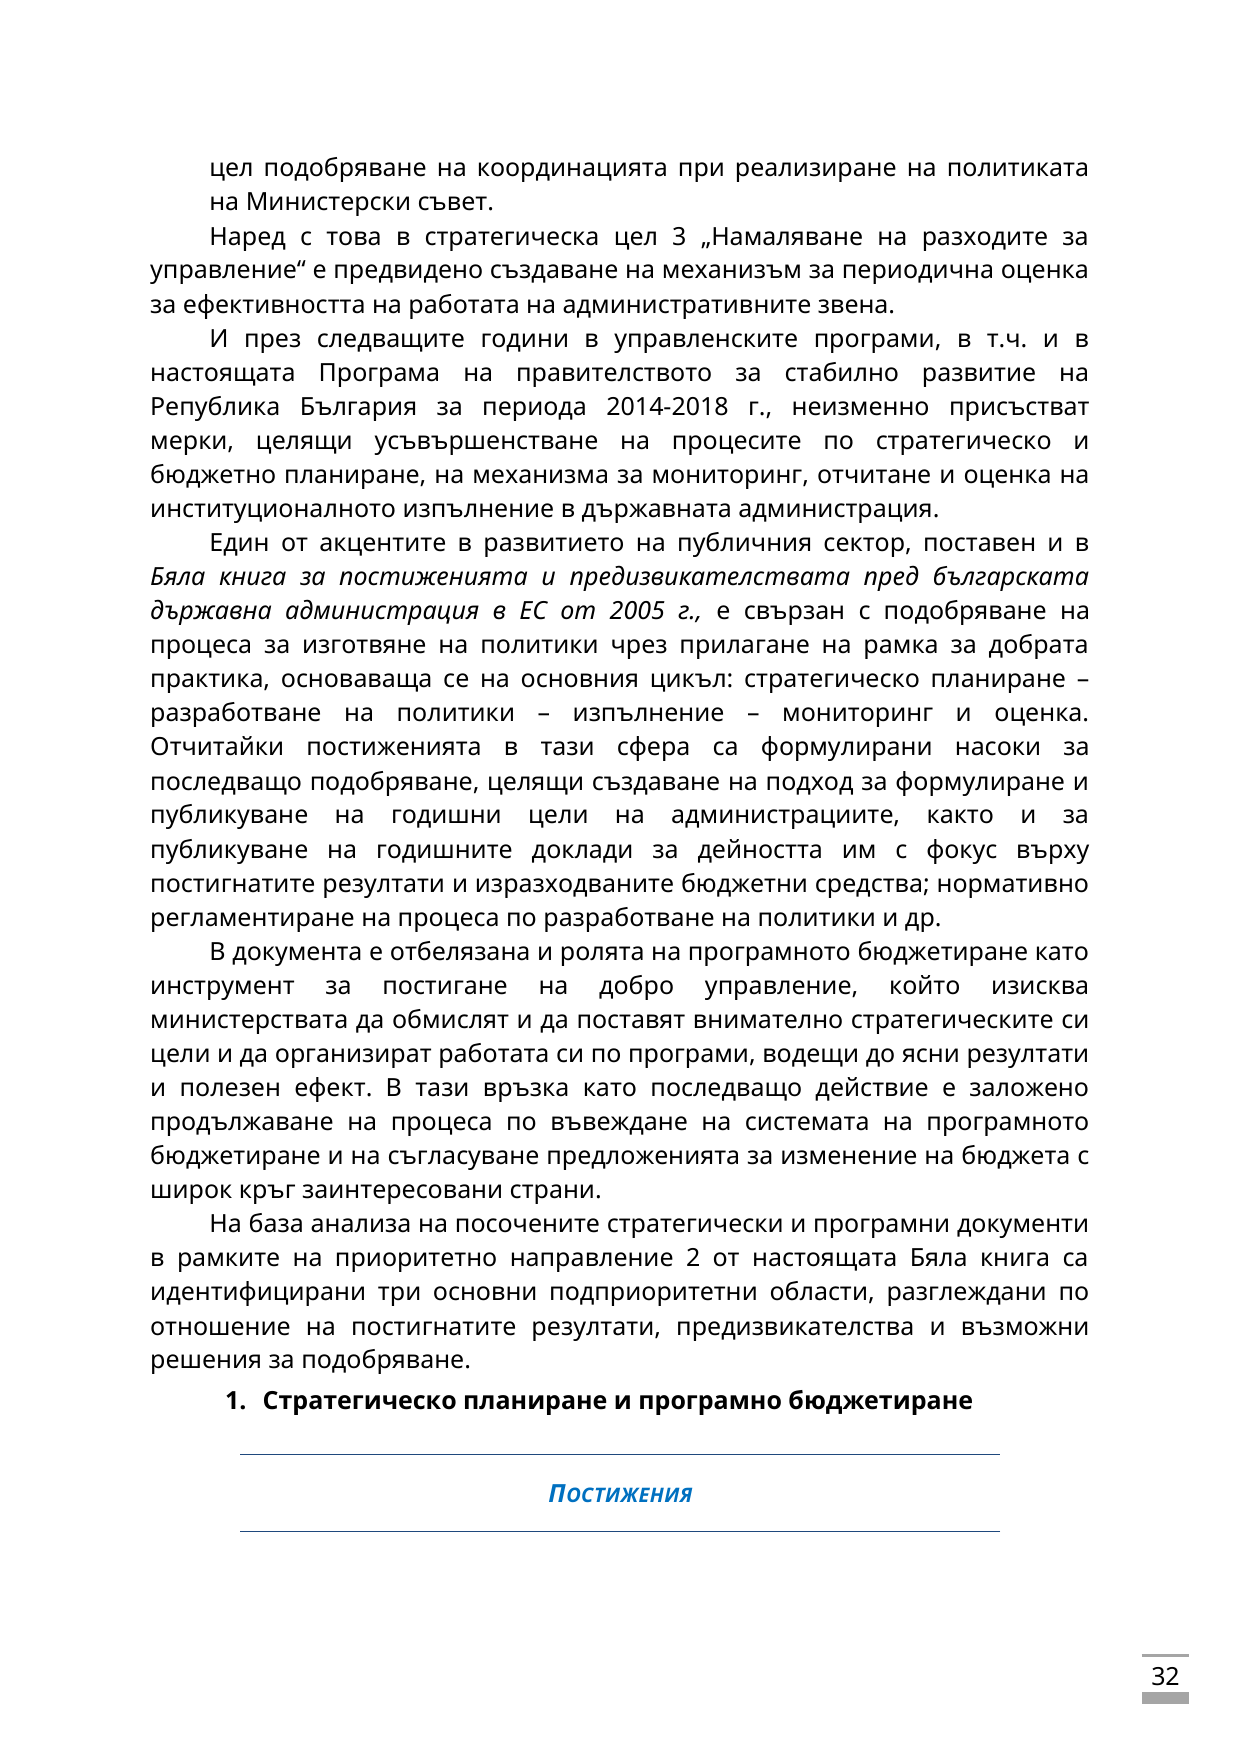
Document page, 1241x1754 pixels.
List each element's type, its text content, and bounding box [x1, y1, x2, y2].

subtitle Стратегическо планиране и програмно бюджетиране [225, 1382, 1090, 1417]
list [179, 150, 1090, 218]
text Наред с това в стратегическа цел 3 „Намаляване на разходите за управление“ е предвидено създаване на механизъм за периодична оценка за ефективността на работата на административните звена. [150, 218, 1090, 320]
text И през следващите години в управленските програми, в т.ч. и в настоящата Програма на правителството за стабилно развитие на Република България за периода 2014-2018 г., неизменно присъстват мерки, целящи усъвършенстване на процесите по стратегическо и бюджетно планиране, на механизма за мониторинг, отчитане и оценка на институционалното изпълнение в държавната администрация. [150, 320, 1090, 525]
text В документа е отбелязана и ролята на програмното бюджетиране като инструмент за постигане на добро управление, който изисква министерствата да обмислят и да поставят внимателно стратегическите си цели и да организират работата си по програми, водещи до ясни резултати и полезен ефект. В тази връзка като последващо действие е заложено продължаване на процеса по въвеждане на системата на програмното бюджетиране и на съгласуване предложенията за изменение на бюджета с широк кръг заинтересовани страни. [150, 933, 1090, 1206]
text Един от акцентите в развитието на публичния сектор, поставен и в Бяла книга за постиженията и предизвикателствата пред българската държавна администрация в ЕС от 2005 г., е свързан с подобряване на процеса за изготвяне на политики чрез прилагане на рамка за добрата практика, основаваща се на основния цикъл: стратегическо планиране – разработване на политики – изпълнение – мониторинг и оценка. Отчитайки постиженията в тази сфера са формулирани насоки за последващо подобряване, целящи създаване на подход за формулиране и публикуване на годишни цели на администрациите, както и за публикуване на годишните доклади за дейността им с фокус върху постигнатите резултати и изразходваните бюджетни средства; нормативно регламентиране на процеса по разработване на политики и др. [150, 525, 1090, 933]
text На база анализа на посочените стратегически и програмни документи в рамките на приоритетно направление 2 от настоящата Бяла книга са идентифицирани три основни подприоритетни области, разглеждани по отношение на постигнатите резултати, предизвикателства и възможни решения за подобряване. [150, 1206, 1090, 1376]
text Постижения [240, 1455, 1000, 1531]
